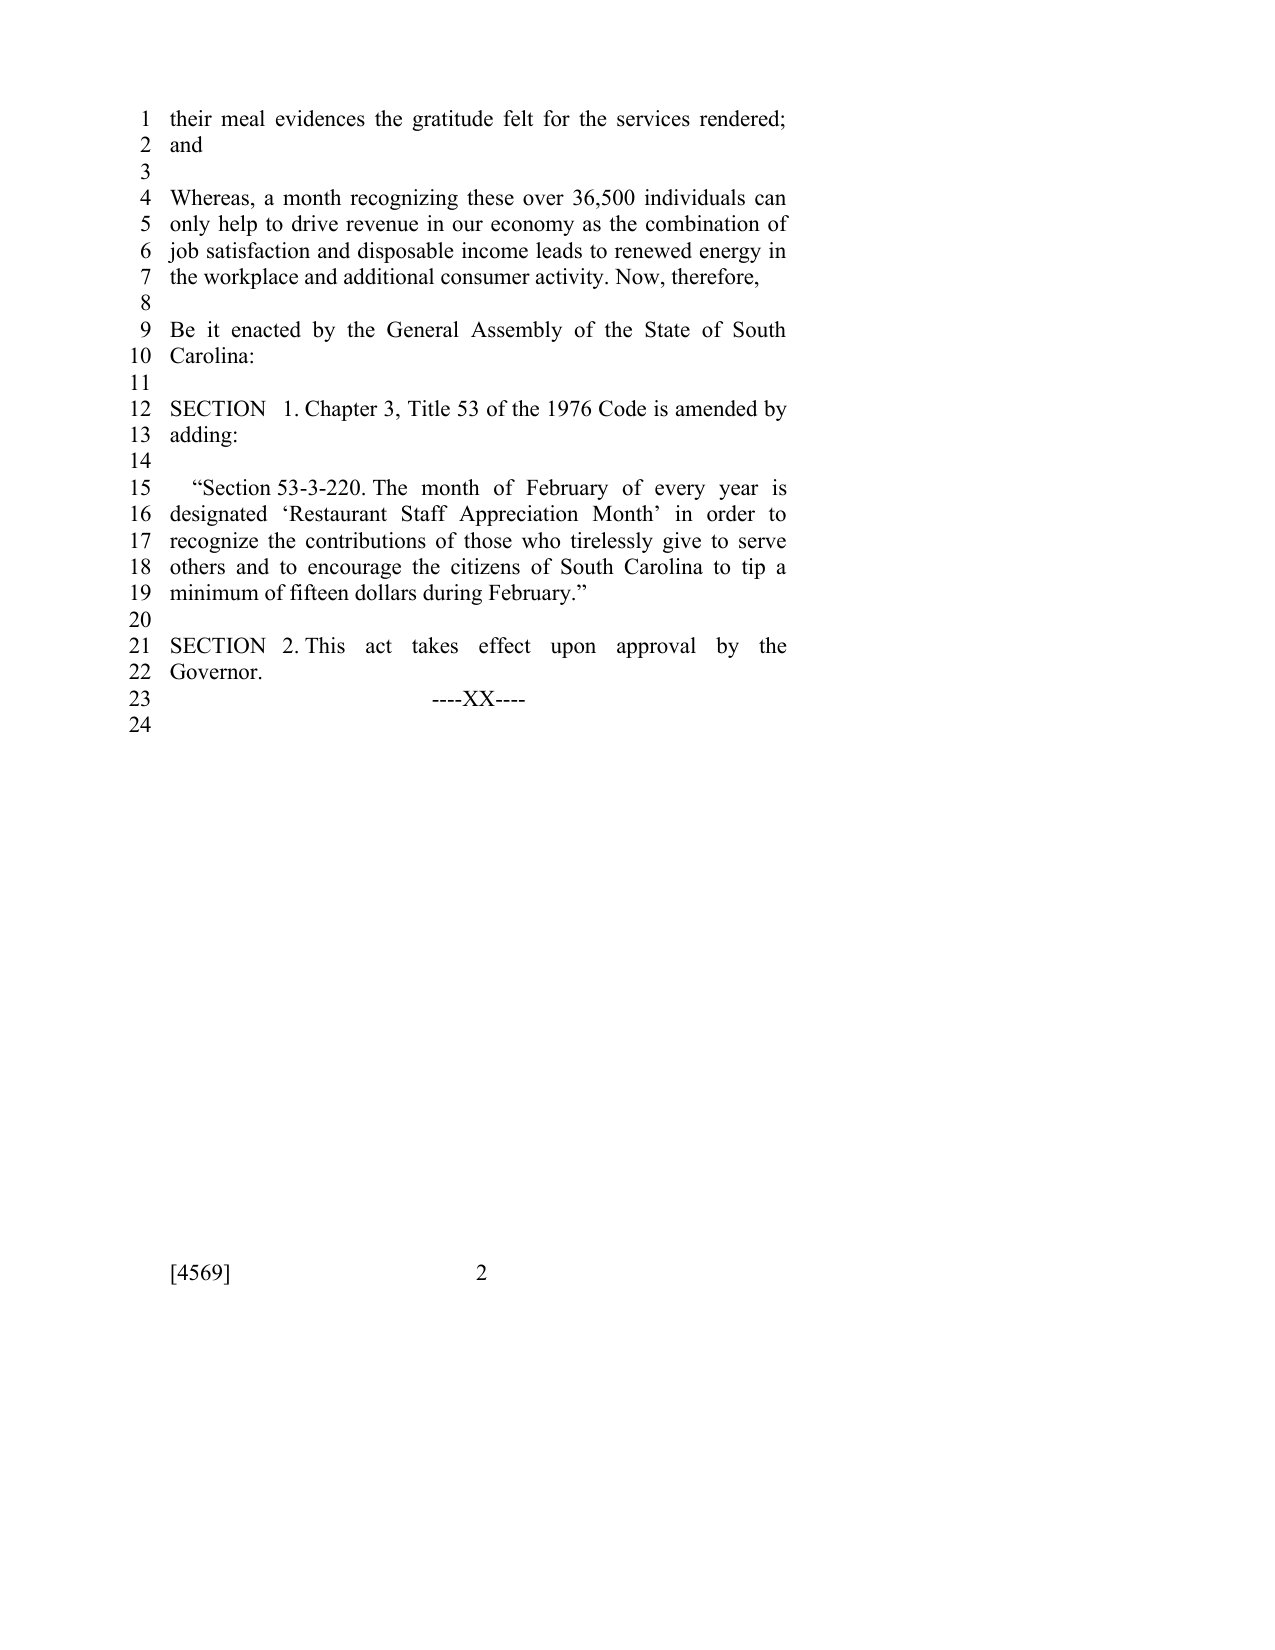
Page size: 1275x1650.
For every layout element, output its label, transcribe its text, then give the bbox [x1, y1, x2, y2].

text “Section 53-3-220. The month of February of every year is designated ‘Restaurant Staff Appreciation Month’ in order to recognize the contributions of those who tirelessly give to serve others and to encourage the citizens of South Carolina to tip a minimum of fifteen dollars during February.” [169, 474, 787, 606]
text SECTION 2. This act takes effect upon approval by the Governor. [169, 632, 787, 685]
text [169, 105, 787, 158]
text ----XX---- [169, 685, 787, 711]
text Whereas, a month recognizing these over 36,500 individuals can only help to drive revenue in our economy as the combination of job satisfaction and disposable income leads to renewed energy in the workplace and additional consumer activity. Now, therefore, [169, 184, 787, 289]
text Be it enacted by the General Assembly of the State of South Carolina: [169, 316, 787, 368]
text SECTION 1. Chapter 3, Title 53 of the 1976 Code is amended by adding: [169, 395, 787, 448]
